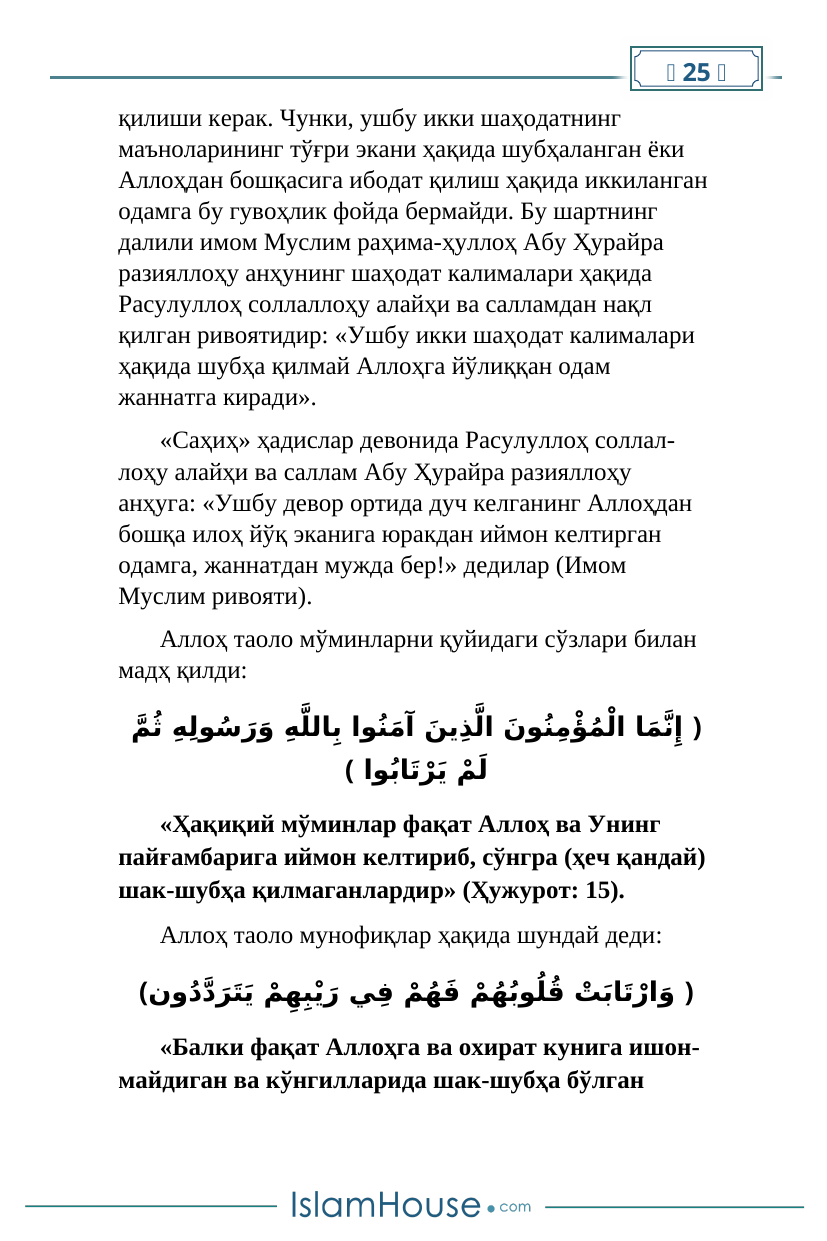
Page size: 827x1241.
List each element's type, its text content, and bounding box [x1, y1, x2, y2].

text Аллоҳ таоло мунофиқлар ҳақида шундай деди: [118, 921, 709, 949]
subtitle ﴿ وَارْتَابَتْ قُلُوبُهُمْ فَهُمْ فِي رَيْبِهِمْ يَتَرَدَّدُون﴾ [130, 977, 703, 1008]
picture [284, 1186, 805, 1224]
text Аллоҳ таоло мўминларни қуйидаги сўзлари билан мадҳ қилди: [118, 624, 709, 684]
subtitle ﴿ إِنَّمَا الْمُؤْمِنُونَ الَّذِينَ آمَنُوا بِاللَّهِ وَرَسُولِهِ ثُمَّ لَمْ يَرْتَابُوا ﴾ [130, 711, 703, 786]
text «Саҳиҳ» ҳадислар девонида Расулуллоҳ соллал-лоҳу алайҳи ва саллам Абу Ҳурайра разияллоҳу анҳуга: «Ушбу девор ортида дуч келганинг Аллоҳдан бошқа илоҳ йўқ эканига юракдан иймон келтирган одамга, жаннатдан мужда бер!» дедилар (Имом Муслим ривояти). [118, 426, 709, 609]
subtitle «Ҳақиқий мўминлар фақат Аллоҳ ва Унинг пайғамбарига иймон келтириб, сўнгра (ҳеч қандай) шак-шубҳа қилмаганлардир» (Ҳужурот: 15). [118, 809, 709, 904]
picture [18, 1186, 277, 1223]
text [118, 103, 709, 411]
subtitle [118, 1032, 709, 1093]
